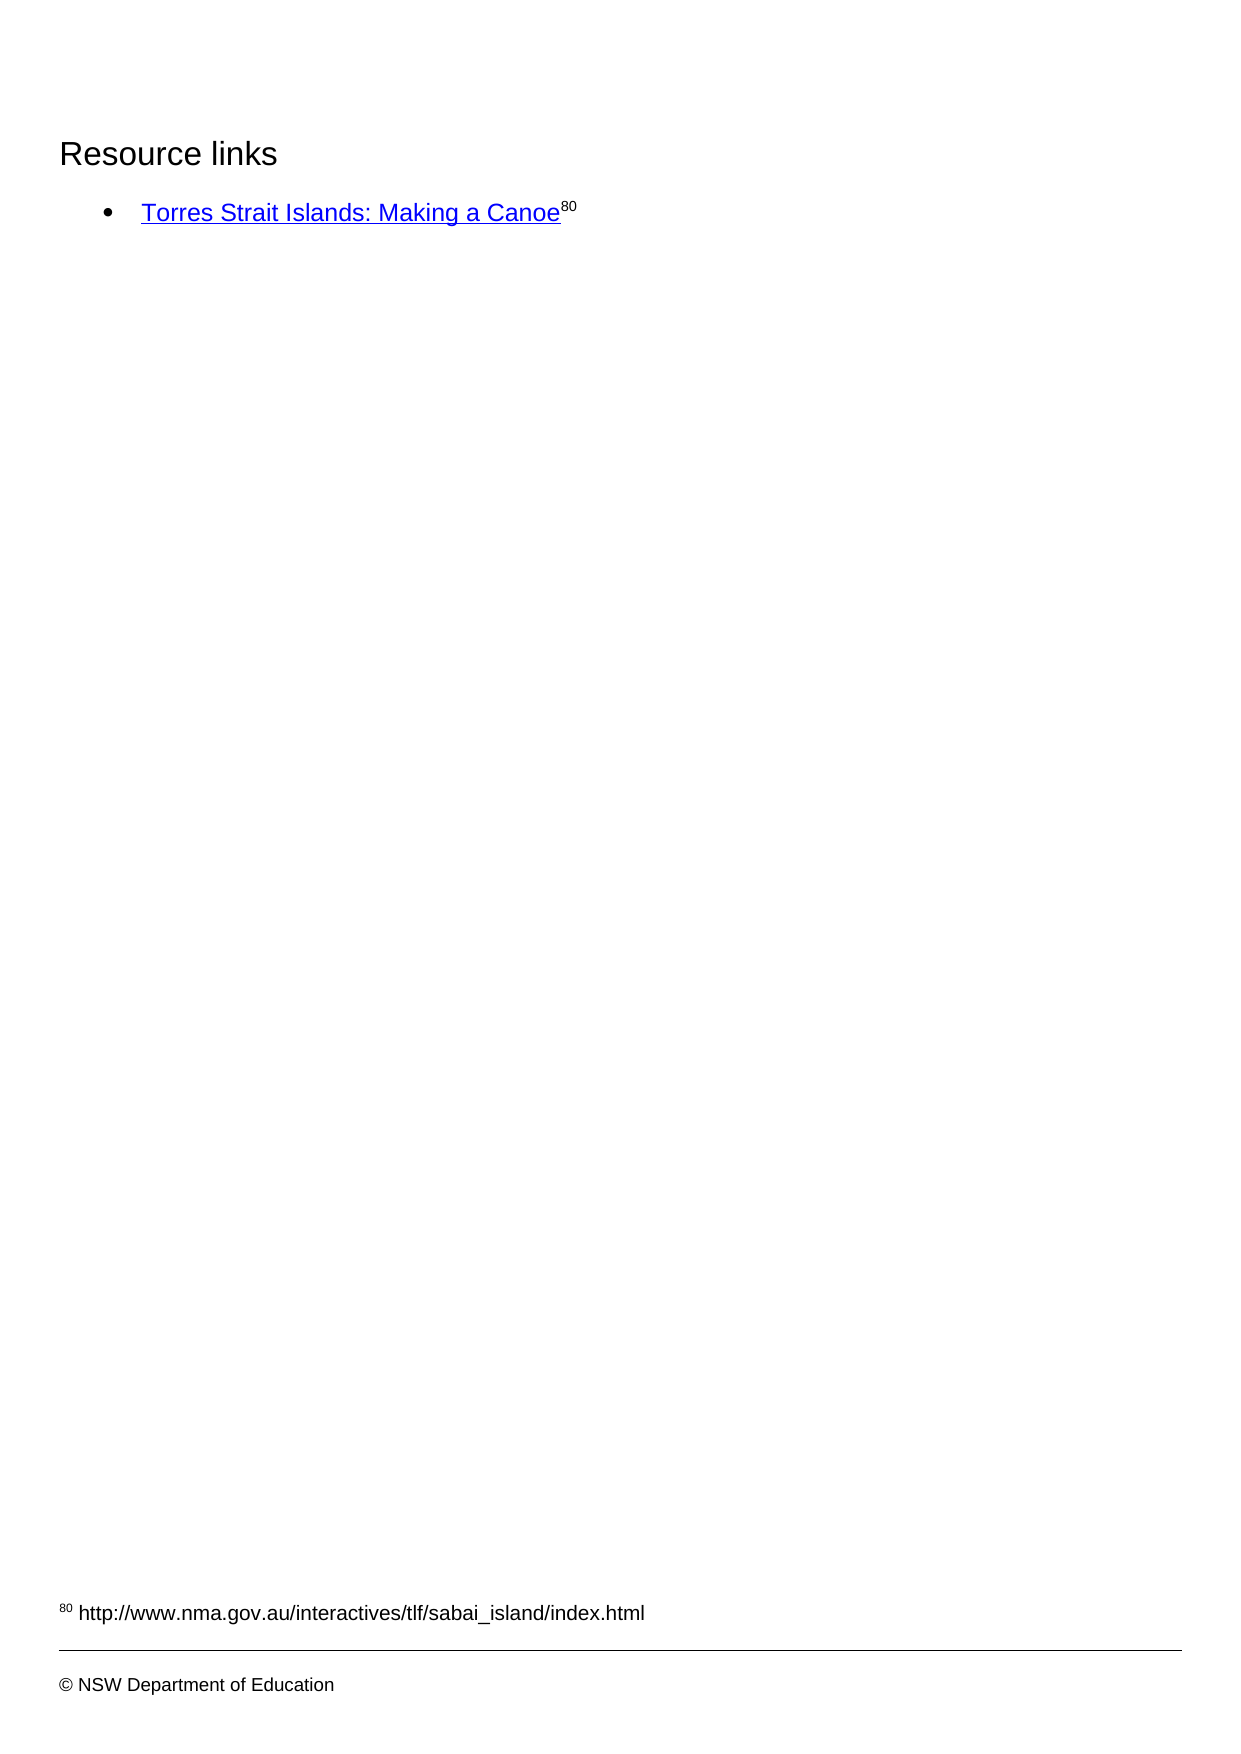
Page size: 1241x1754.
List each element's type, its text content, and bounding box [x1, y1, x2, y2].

list Torres Strait Islands: Making a Canoe [103, 197, 1181, 226]
subtitle Resource links [59, 134, 1181, 172]
